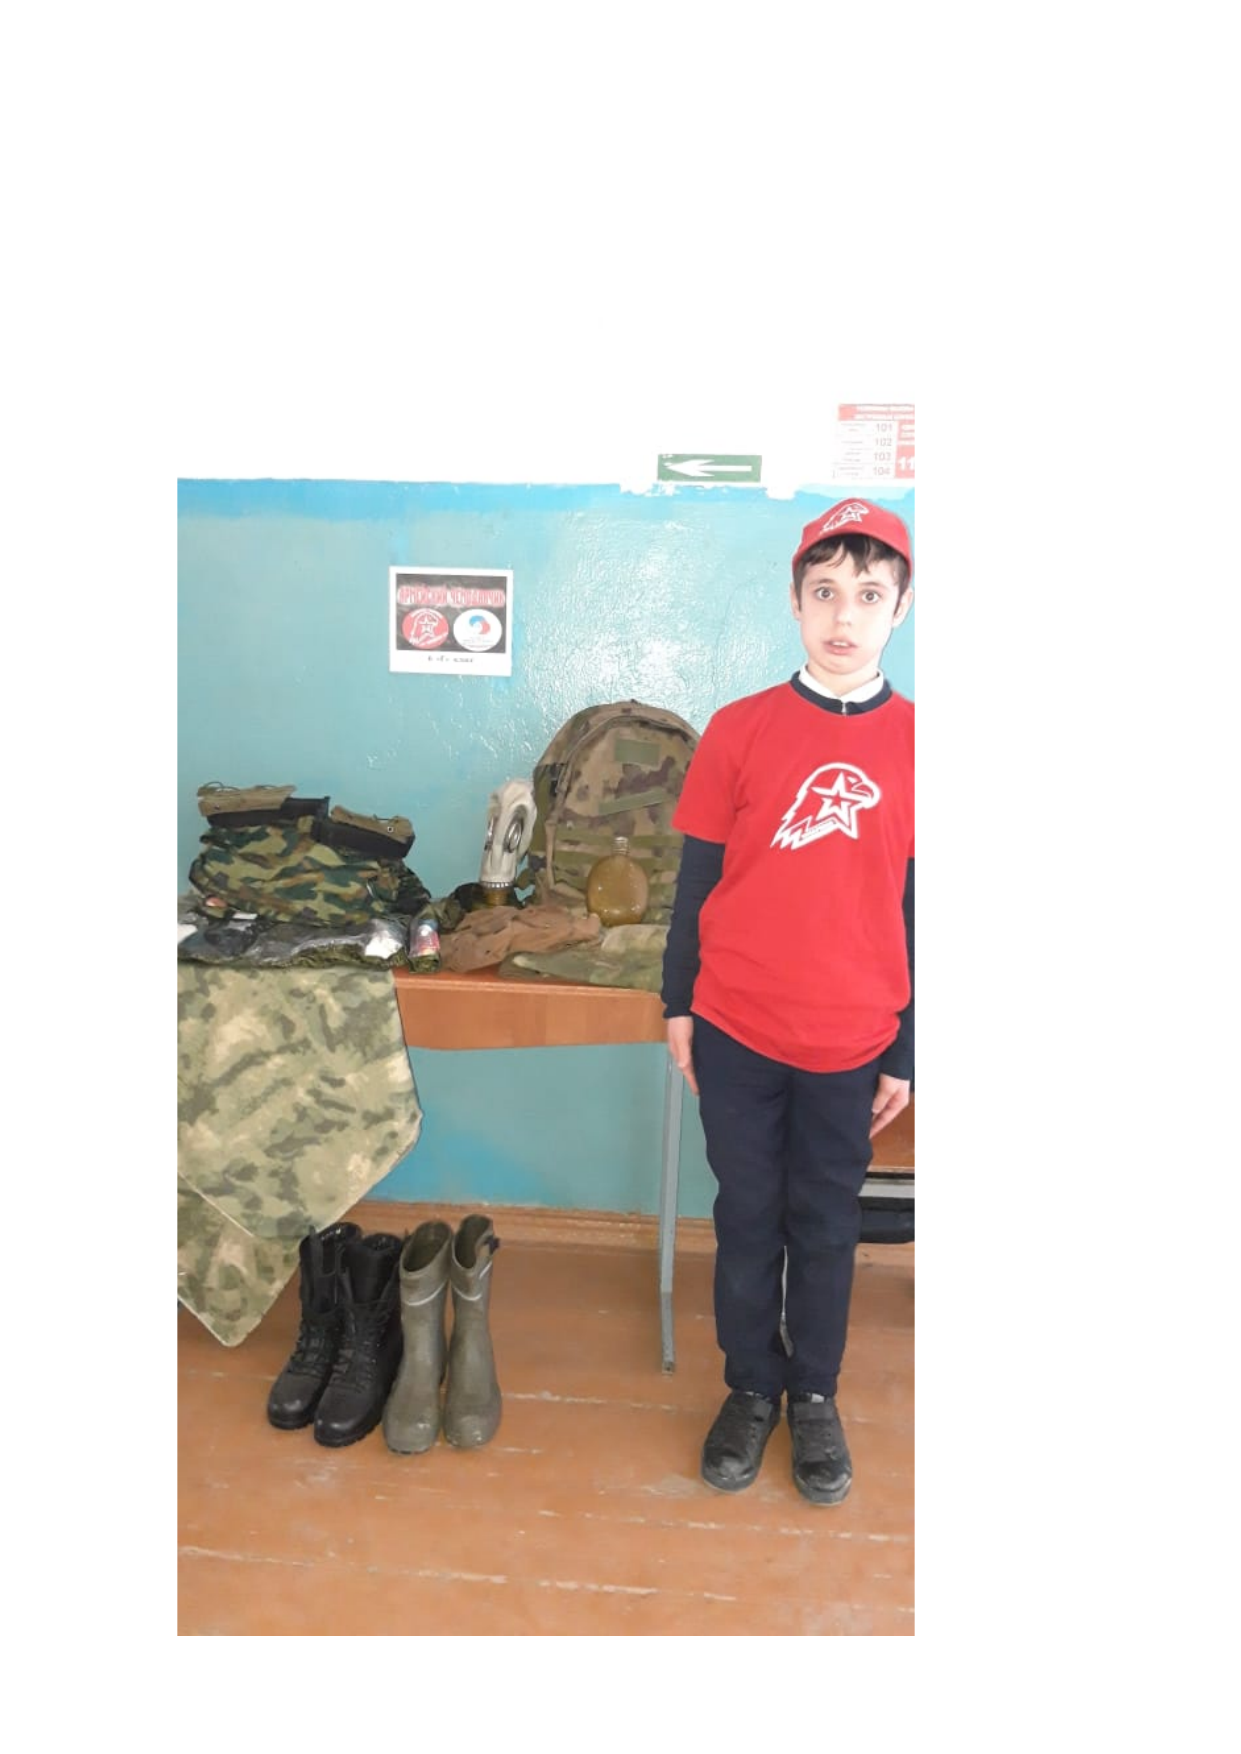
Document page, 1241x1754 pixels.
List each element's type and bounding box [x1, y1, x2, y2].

picture [177, 118, 915, 1636]
